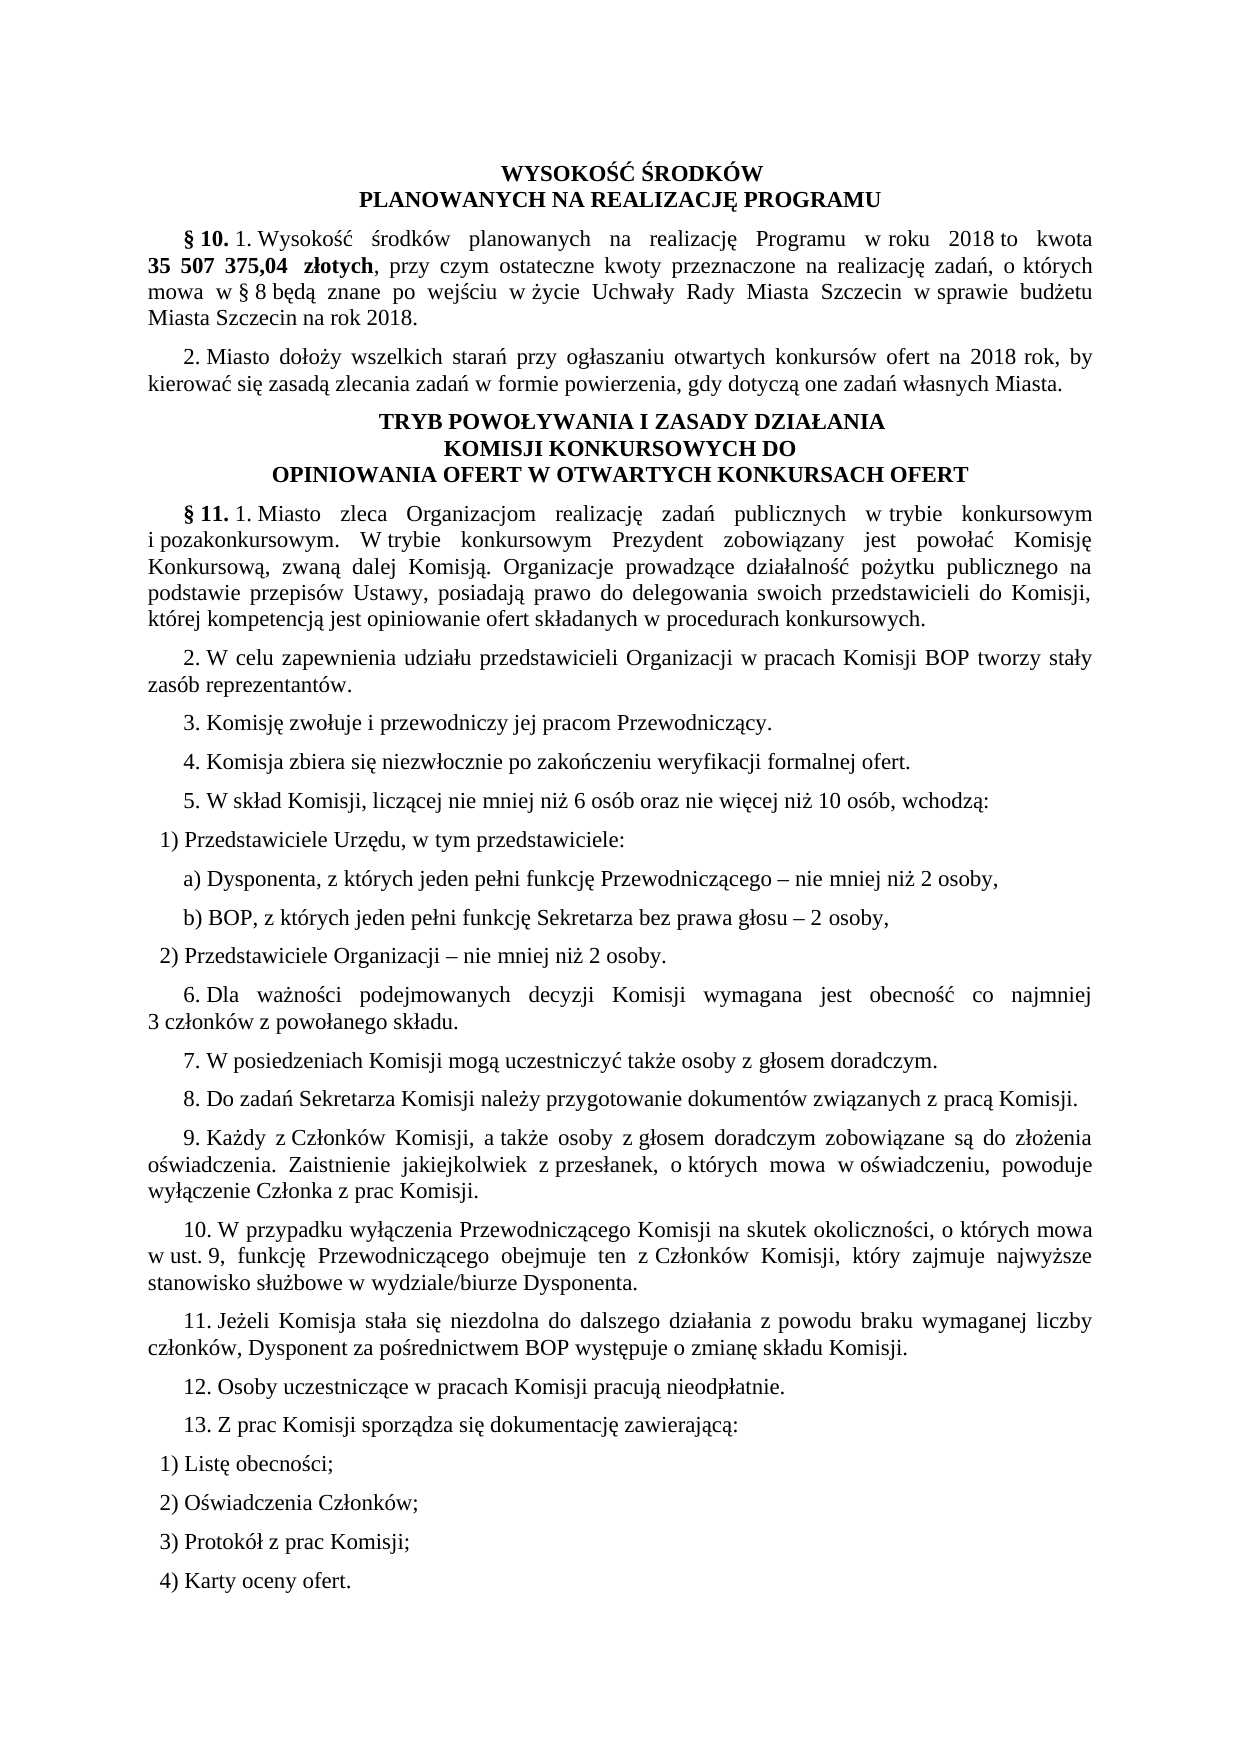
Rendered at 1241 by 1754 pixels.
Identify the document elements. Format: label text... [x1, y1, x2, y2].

text 8. Do zadań Sekretarza Komisji należy przygotowanie dokumentów związanych z pracą Komisji. [148, 1086, 1093, 1112]
text 2) Przedstawiciele Organizacji – nie mniej niż 2 osoby. [159, 943, 1093, 969]
text 1) Listę obecności; [159, 1450, 1093, 1477]
text b) BOP, z których jeden pełni funkcję Sekretarza bez prawa głosu – 2 osoby, [183, 904, 1093, 930]
text 9. Każdy z Członków Komisji, a także osoby z głosem doradczym zobowiązane są do złożenia oświadczenia. Zaistnienie jakiejkolwiek z przesłanek, o których mowa w oświadczeniu, powoduje wyłączenie Członka z prac Komisji. [148, 1124, 1093, 1203]
text a) Dysponenta, z których jeden pełni funkcję Przewodniczącego – nie mniej niż 2 osoby, [183, 865, 1093, 891]
text 4) Karty oceny ofert. [159, 1567, 1093, 1593]
text 2. W celu zapewnienia udziału przedstawicieli Organizacji w pracach Komisji BOP tworzy stały zasób reprezentantów. [148, 644, 1093, 697]
text 3) Protokół z prac Komisji; [159, 1528, 1093, 1554]
text 7. W posiedzeniach Komisji mogą uczestniczyć także osoby z głosem doradczym. [148, 1047, 1093, 1073]
text 1) Przedstawiciele Urzędu, w tym przedstawiciele: [159, 826, 1093, 852]
text TRYB POWOŁYWANIA I ZASADY DZIAŁANIA KOMISJI KONKURSOWYCH DO OPINIOWANIA OFERT W OTWARTYCH KONKURSACH OFERT [148, 408, 1093, 487]
text 13. Z prac Komisji sporządza się dokumentację zawierającą: [148, 1412, 1093, 1438]
text 6. Dla ważności podejmowanych decyzji Komisji wymagana jest obecność co najmniej 3 członków z powołanego składu. [148, 981, 1093, 1034]
text WYSOKOŚĆ ŚRODKÓW PLANOWANYCH NA REALIZACJĘ PROGRAMU [148, 160, 1093, 213]
text 10. W przypadku wyłączenia Przewodniczącego Komisji na skutek okoliczności, o których mowa w ust. 9, funkcję Przewodniczącego obejmuje ten z Członków Komisji, który zajmuje najwyższe stanowisko służbowe w wydziale/biurze Dysponenta. [148, 1216, 1093, 1295]
text 5. W skład Komisji, liczącej nie mniej niż 6 osób oraz nie więcej niż 10 osób, wchodzą: [148, 787, 1093, 813]
text 11. Jeżeli Komisja stała się niezdolna do dalszego działania z powodu braku wymaganej liczby członków, Dysponent za pośrednictwem BOP występuje o zmianę składu Komisji. [148, 1307, 1093, 1360]
text 12. Osoby uczestniczące w pracach Komisji pracują nieodpłatnie. [148, 1373, 1093, 1399]
text 2) Oświadczenia Członków; [159, 1489, 1093, 1516]
text § 10. 1. Wysokość środków planowanych na realizację Programu w roku 2018 to kwota 35 507 375,04 złotych, przy czym ostateczne kwoty przeznaczone na realizację zadań, o których mowa w § 8 będą znane po wejściu w życie Uchwały Rady Miasta Szczecin w sprawie budżetu Miasta Szczecin na rok 2018. [148, 225, 1093, 331]
text 2. Miasto dołoży wszelkich starań przy ogłaszaniu otwartych konkursów ofert na 2018 rok, by kierować się zasadą zlecania zadań w formie powierzenia, gdy dotyczą one zadań własnych Miasta. [148, 343, 1093, 396]
text § 11. 1. Miasto zleca Organizacjom realizację zadań publicznych w trybie konkursowym i pozakonkursowym. W trybie konkursowym Prezydent zobowiązany jest powołać Komisję Konkursową, zwaną dalej Komisją. Organizacje prowadzące działalność pożytku publicznego na podstawie przepisów Ustawy, posiadają prawo do delegowania swoich przedstawicieli do Komisji, której kompetencją jest opiniowanie ofert składanych w procedurach konkursowych. [148, 500, 1093, 632]
text 4. Komisja zbiera się niezwłocznie po zakończeniu weryfikacji formalnej ofert. [148, 748, 1093, 775]
text 3. Komisję zwołuje i przewodniczy jej pracom Przewodniczący. [148, 709, 1093, 736]
